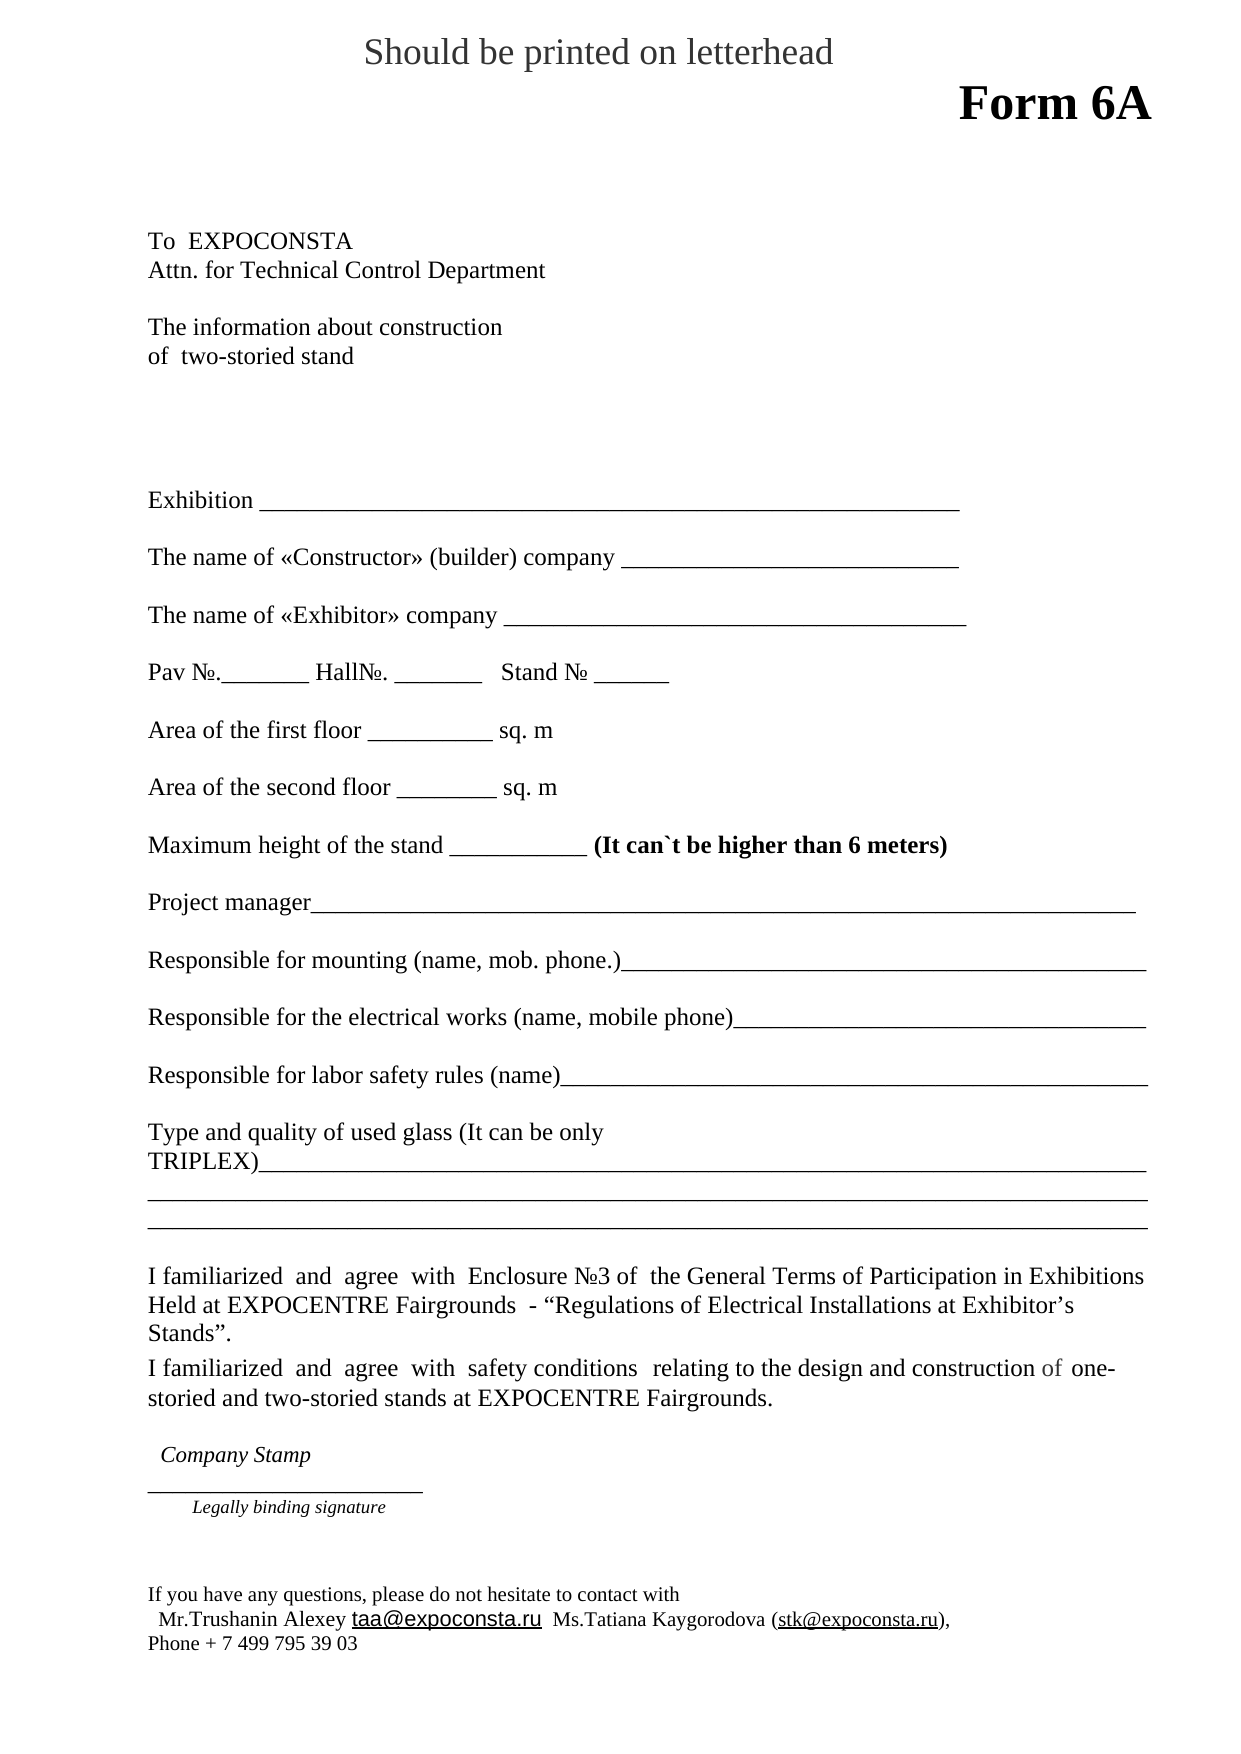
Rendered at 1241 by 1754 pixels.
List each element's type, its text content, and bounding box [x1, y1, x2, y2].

text The name of «Constructor» (builder) company ___________________________ [148, 542, 1152, 571]
text I familiarized and agree with Enclosure №3 of the General Terms of Participation in Exhibitions Held at EXPOCENTRE Fairgrounds - “Regulations of Electrical Installations at Exhibitor’s Stands”. [148, 1261, 1152, 1347]
text Project manager__________________________________________________________________ [148, 887, 1152, 916]
text Legally binding signature [148, 1496, 1152, 1517]
text Responsible for mounting (name, mob. phone.)__________________________________________ [148, 945, 1152, 973]
text The information about construction [148, 312, 1152, 341]
text The name of «Exhibitor» company _____________________________________ [148, 600, 1152, 628]
text Area of the first floor __________ sq. m [148, 715, 1152, 743]
text To EXPOCONSTA [148, 226, 1152, 255]
text Company Stamp [148, 1441, 1152, 1467]
text Area of the second floor ________ sq. m [148, 772, 1152, 801]
text I familiarized and agree with safety conditions relating to the design and construction of one-storied and two-storied stands at EXPOCENTRE Fairgrounds. [148, 1347, 1152, 1412]
text ________________________________________________________________________________ [148, 1175, 1152, 1203]
text Responsible for labor safety rules (name)_______________________________________________ [148, 1060, 1152, 1088]
text Exhibition ________________________________________________________ [148, 485, 1152, 513]
text ______________________ [148, 1467, 1152, 1496]
text ________________________________________________________________________________ [148, 1203, 1152, 1232]
text Maximum height of the stand ___________ (It can`t be higher than 6 meters) [148, 830, 1152, 858]
text Pav №._______ Hall№. _______ Stand № ______ [148, 657, 1152, 686]
text of two-storied stand [148, 341, 1152, 370]
text Responsible for the electrical works (name, mobile phone)_________________________________ [148, 1002, 1152, 1031]
text Attn. for Technical Control Department [148, 255, 1152, 283]
text Type and quality of used glass (It can be only TRIPLEX)_______________________________________________________________________ [148, 1117, 1152, 1175]
